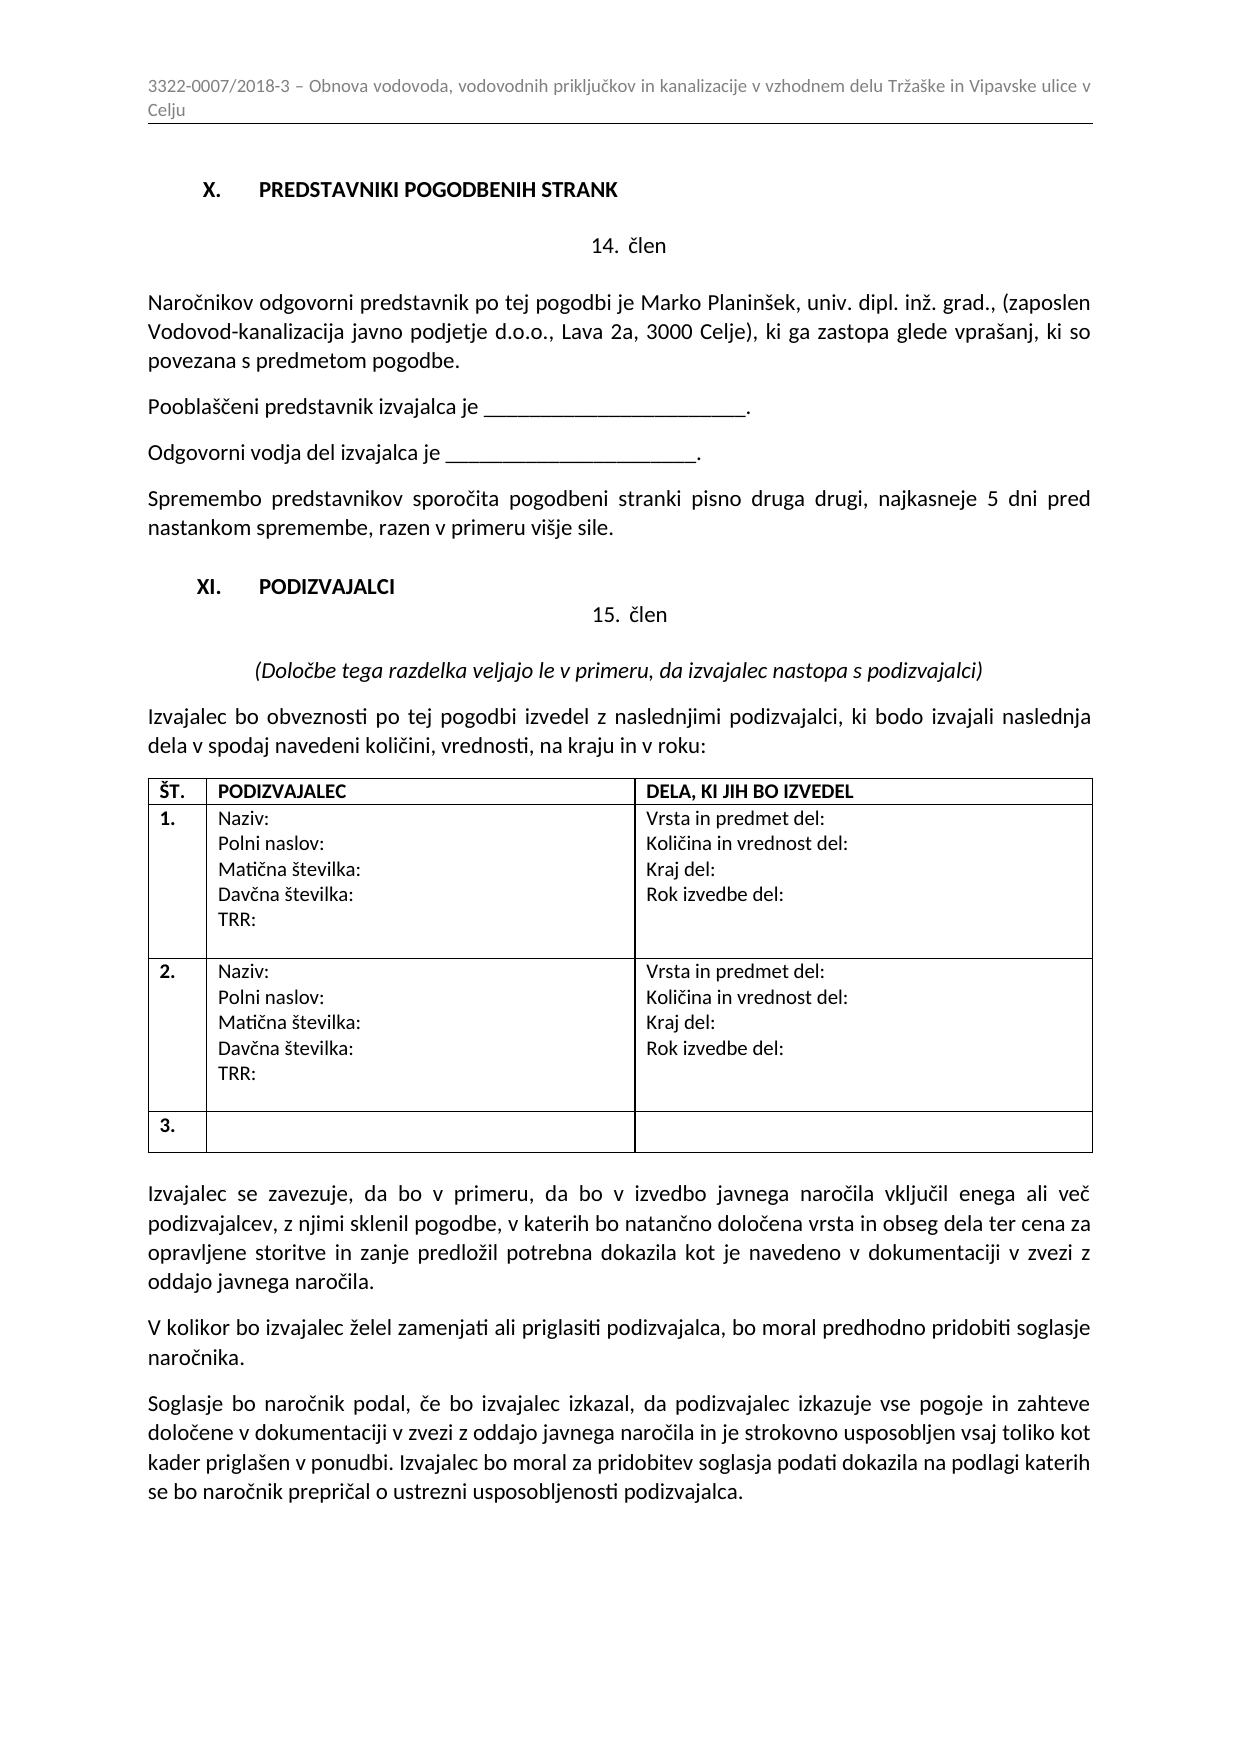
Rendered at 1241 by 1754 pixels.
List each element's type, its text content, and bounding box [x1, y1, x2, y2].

text Spremembo predstavnikov sporočita pogodbeni stranki pisno druga drugi, najkasneje 5 dni pred nastankom spremembe, razen v primeru višje sile. [148, 484, 1093, 541]
text Izvajalec bo obveznosti po tej pogodbi izvedel z naslednjimi podizvajalci, ki bodo izvajali naslednja dela v spodaj navedeni količini, vrednosti, na kraju in v roku: [148, 702, 1093, 759]
table_header ŠT. [149, 779, 206, 804]
text Soglasje bo naročnik podal, če bo izvajalec izkazal, da podizvajalec izkazuje vse pogoje in zahteve določene v dokumentaciji v zvezi z oddajo javnega naročila in je strokovno usposobljen vsaj toliko kot kader priglašen v ponudbi. Izvajalec bo moral za pridobitev soglasja podati dokazila na podlagi katerih se bo naročnik prepričal o ustrezni usposobljenosti podizvajalca. [148, 1389, 1093, 1505]
list PODIZVAJALCI [221, 572, 1093, 600]
table_cell Naziv: Polni naslov: Matična številka: Davčna številka: TRR: [207, 805, 634, 957]
table_cell [636, 1112, 1092, 1152]
table_cell [207, 1112, 634, 1152]
table_cell 3. [149, 1112, 206, 1152]
table_cell Vrsta in predmet del: Količina in vrednost del: Kraj del: Rok izvedbe del: [636, 959, 1092, 1111]
text V kolikor bo izvajalec želel zamenjati ali priglasiti podizvajalca, bo moral predhodno pridobiti soglasje naročnika. [148, 1313, 1093, 1371]
table_cell Vrsta in predmet del: Količina in vrednost del: Kraj del: Rok izvedbe del: [636, 805, 1092, 957]
table_cell 2. [149, 959, 206, 1111]
table_cell 1. [149, 805, 206, 957]
text Naročnikov odgovorni predstavnik po tej pogodbi je Marko Planinšek, univ. dipl. inž. grad., (zaposlen Vodovod-kanalizacija javno podjetje d.o.o., Lava 2a, 3000 Celje), ki ga zastopa glede vprašanj, ki so povezana s predmetom pogodbe. [148, 288, 1093, 374]
list PREDSTAVNIKI POGODBENIH STRANK [221, 176, 1093, 204]
table_cell Naziv: Polni naslov: Matična številka: Davčna številka: TRR: [207, 959, 634, 1111]
text Odgovorni vodja del izvajalca je ______________________. [148, 438, 1093, 467]
table_header PODIZVAJALEC [207, 779, 634, 804]
list člen [166, 600, 1093, 628]
text (Določbe tega razdelka veljajo le v primeru, da izvajalec nastopa s podizvajalci) [148, 656, 1093, 684]
text Izvajalec se zavezuje, da bo v primeru, da bo v izvedbo javnega naročila vključil enega ali več podizvajalcev, z njimi sklenil pogodbe, v katerih bo natančno določena vrsta in obseg dela ter cena za opravljene storitve in zanje predložil potrebna dokazila kot je navedeno v dokumentaciji v zvezi z oddajo javnega naročila. [148, 1179, 1093, 1296]
text Pooblaščeni predstavnik izvajalca je _______________________. [148, 392, 1093, 421]
list člen [591, 232, 1093, 260]
table_header DELA, KI JIH BO IZVEDEL [636, 779, 1092, 804]
